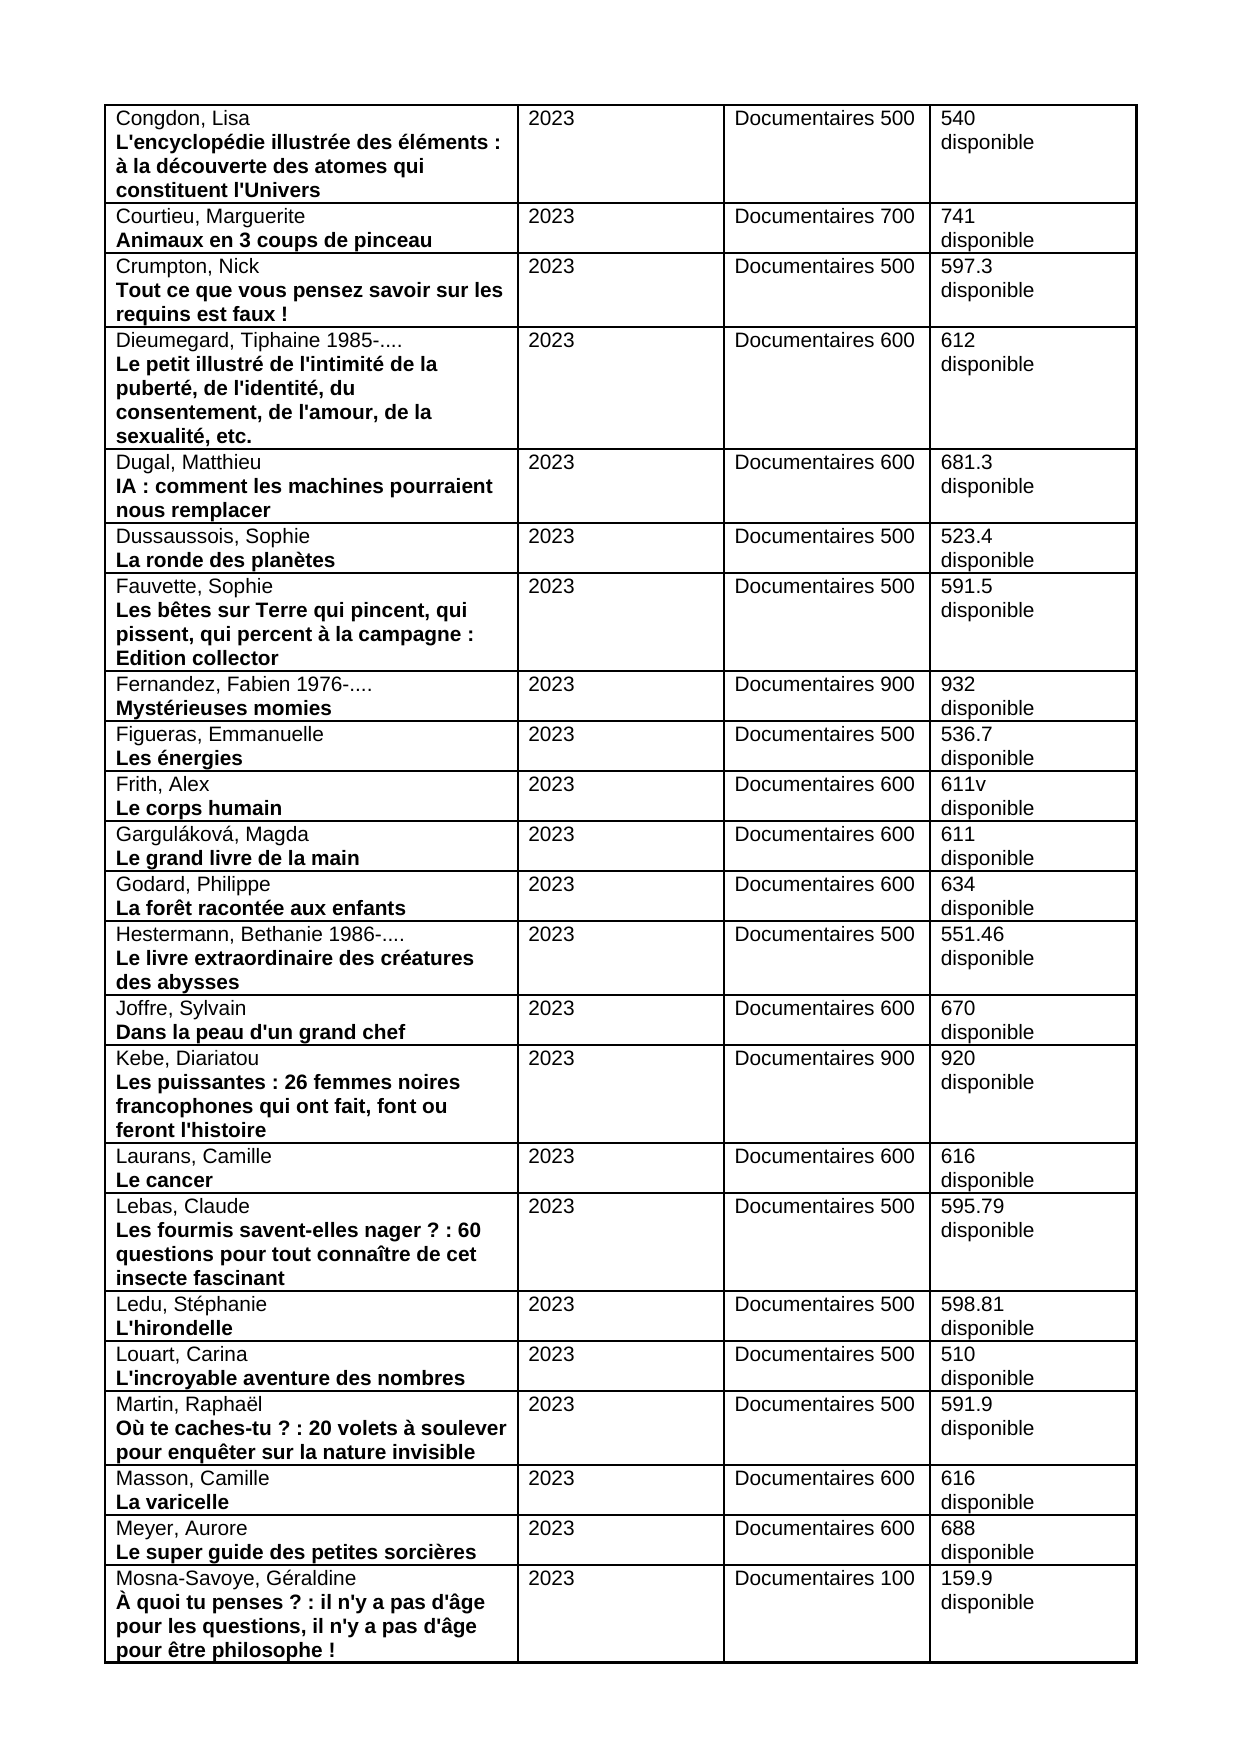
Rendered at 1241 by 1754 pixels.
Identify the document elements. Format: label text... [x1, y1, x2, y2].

table_cell 2023 [519, 1566, 723, 1661]
table_cell 616 disponible [931, 1144, 1135, 1192]
table_cell Congdon, Lisa L'encyclopédie illustrée des éléments : à la découverte des atomes qui constituent l'Univers [106, 106, 517, 202]
table_cell 2023 [519, 1392, 723, 1463]
table_cell Documentaires 500 [725, 1194, 929, 1289]
table_cell 920 disponible [931, 1046, 1135, 1142]
table_cell Kebe, Diariatou Les puissantes : 26 femmes noires francophones qui ont fait, font ou feront l'histoire [106, 1046, 517, 1142]
table_cell 2023 [519, 204, 723, 252]
table_cell Documentaires 600 [725, 328, 929, 448]
table_cell 598.81 disponible [931, 1292, 1135, 1339]
table_cell 2023 [519, 1516, 723, 1563]
table_cell 2023 [519, 574, 723, 670]
table_cell Documentaires 500 [725, 722, 929, 770]
table_cell Documentaires 500 [725, 254, 929, 326]
table_cell Joffre, Sylvain Dans la peau d'un grand chef [106, 996, 517, 1044]
table_cell 2023 [519, 1292, 723, 1339]
table_cell Documentaires 600 [725, 822, 929, 870]
table_cell 510 disponible [931, 1342, 1135, 1389]
table_cell 2023 [519, 672, 723, 720]
table_cell 2023 [519, 872, 723, 920]
table_cell 2023 [519, 1466, 723, 1513]
table_cell 597.3 disponible [931, 254, 1135, 326]
table_cell Documentaires 600 [725, 1466, 929, 1513]
table_cell Documentaires 500 [725, 922, 929, 994]
table_cell Dugal, Matthieu IA : comment les machines pourraient nous remplacer [106, 450, 517, 522]
table_cell Documentaires 500 [725, 106, 929, 202]
table_cell Frith, Alex Le corps humain [106, 772, 517, 820]
table_cell 634 disponible [931, 872, 1135, 920]
table_cell 2023 [519, 254, 723, 326]
table_cell 2023 [519, 822, 723, 870]
table_cell Dieumegard, Tiphaine 1985-.... Le petit illustré de l'intimité de la puberté, de l'identité, du consentement, de l'amour, de la sexualité, etc. [106, 328, 517, 448]
table_cell Dussaussois, Sophie La ronde des planètes [106, 524, 517, 572]
table_cell 595.79 disponible [931, 1194, 1135, 1289]
table_cell Documentaires 500 [725, 1342, 929, 1389]
table_cell 2023 [519, 922, 723, 994]
table_cell 591.9 disponible [931, 1392, 1135, 1463]
table_cell 612 disponible [931, 328, 1135, 448]
table_cell Ledu, Stéphanie L'hirondelle [106, 1292, 517, 1339]
table_cell Godard, Philippe La forêt racontée aux enfants [106, 872, 517, 920]
table_cell 536.7 disponible [931, 722, 1135, 770]
table_cell Documentaires 500 [725, 1292, 929, 1339]
table_cell 523.4 disponible [931, 524, 1135, 572]
table_cell Garguláková, Magda Le grand livre de la main [106, 822, 517, 870]
table_cell 2023 [519, 1194, 723, 1289]
table_cell Louart, Carina L'incroyable aventure des nombres [106, 1342, 517, 1389]
table_cell Martin, Raphaël Où te caches-tu ? : 20 volets à soulever pour enquêter sur la nature invisible [106, 1392, 517, 1463]
table_cell 551.46 disponible [931, 922, 1135, 994]
table_cell Fauvette, Sophie Les bêtes sur Terre qui pincent, qui pissent, qui percent à la campagne : Edition collector [106, 574, 517, 670]
table_cell 2023 [519, 722, 723, 770]
table_cell 2023 [519, 1342, 723, 1389]
table_cell 591.5 disponible [931, 574, 1135, 670]
table_cell Documentaires 900 [725, 672, 929, 720]
table_cell Crumpton, Nick Tout ce que vous pensez savoir sur les requins est faux ! [106, 254, 517, 326]
table_cell Documentaires 600 [725, 872, 929, 920]
table_cell Documentaires 100 [725, 1566, 929, 1661]
table_cell Masson, Camille La varicelle [106, 1466, 517, 1513]
table_cell Laurans, Camille Le cancer [106, 1144, 517, 1192]
table_cell 2023 [519, 996, 723, 1044]
table_cell 688 disponible [931, 1516, 1135, 1563]
table_cell Documentaires 700 [725, 204, 929, 252]
table_cell 932 disponible [931, 672, 1135, 720]
table_cell Documentaires 600 [725, 996, 929, 1044]
table_cell Documentaires 600 [725, 1516, 929, 1563]
table_cell 2023 [519, 328, 723, 448]
table_cell Hestermann, Bethanie 1986-.... Le livre extraordinaire des créatures des abysses [106, 922, 517, 994]
table_cell Meyer, Aurore Le super guide des petites sorcières [106, 1516, 517, 1563]
table_cell Courtieu, Marguerite Animaux en 3 coups de pinceau [106, 204, 517, 252]
table_cell 2023 [519, 1046, 723, 1142]
table_cell 616 disponible [931, 1466, 1135, 1513]
table_cell Documentaires 500 [725, 1392, 929, 1463]
table_cell Documentaires 600 [725, 450, 929, 522]
table_cell 2023 [519, 524, 723, 572]
table_cell Documentaires 500 [725, 574, 929, 670]
table_cell 741 disponible [931, 204, 1135, 252]
table_cell 2023 [519, 106, 723, 202]
table_cell 611v disponible [931, 772, 1135, 820]
table_cell 681.3 disponible [931, 450, 1135, 522]
table_cell 540 disponible [931, 106, 1135, 202]
table_cell 2023 [519, 772, 723, 820]
table_cell Documentaires 600 [725, 1144, 929, 1192]
table_cell 2023 [519, 1144, 723, 1192]
table_cell Lebas, Claude Les fourmis savent-elles nager ? : 60 questions pour tout connaître de cet insecte fascinant [106, 1194, 517, 1289]
table_cell Mosna-Savoye, Géraldine À quoi tu penses ? : il n'y a pas d'âge pour les questions, il n'y a pas d'âge pour être philosophe ! [106, 1566, 517, 1661]
table_cell 2023 [519, 450, 723, 522]
table_cell Documentaires 500 [725, 524, 929, 572]
table_cell 670 disponible [931, 996, 1135, 1044]
table_cell 159.9 disponible [931, 1566, 1135, 1661]
table_cell Documentaires 900 [725, 1046, 929, 1142]
table_cell 611 disponible [931, 822, 1135, 870]
table_cell Fernandez, Fabien 1976-.... Mystérieuses momies [106, 672, 517, 720]
table_cell Documentaires 600 [725, 772, 929, 820]
table_cell Figueras, Emmanuelle Les énergies [106, 722, 517, 770]
